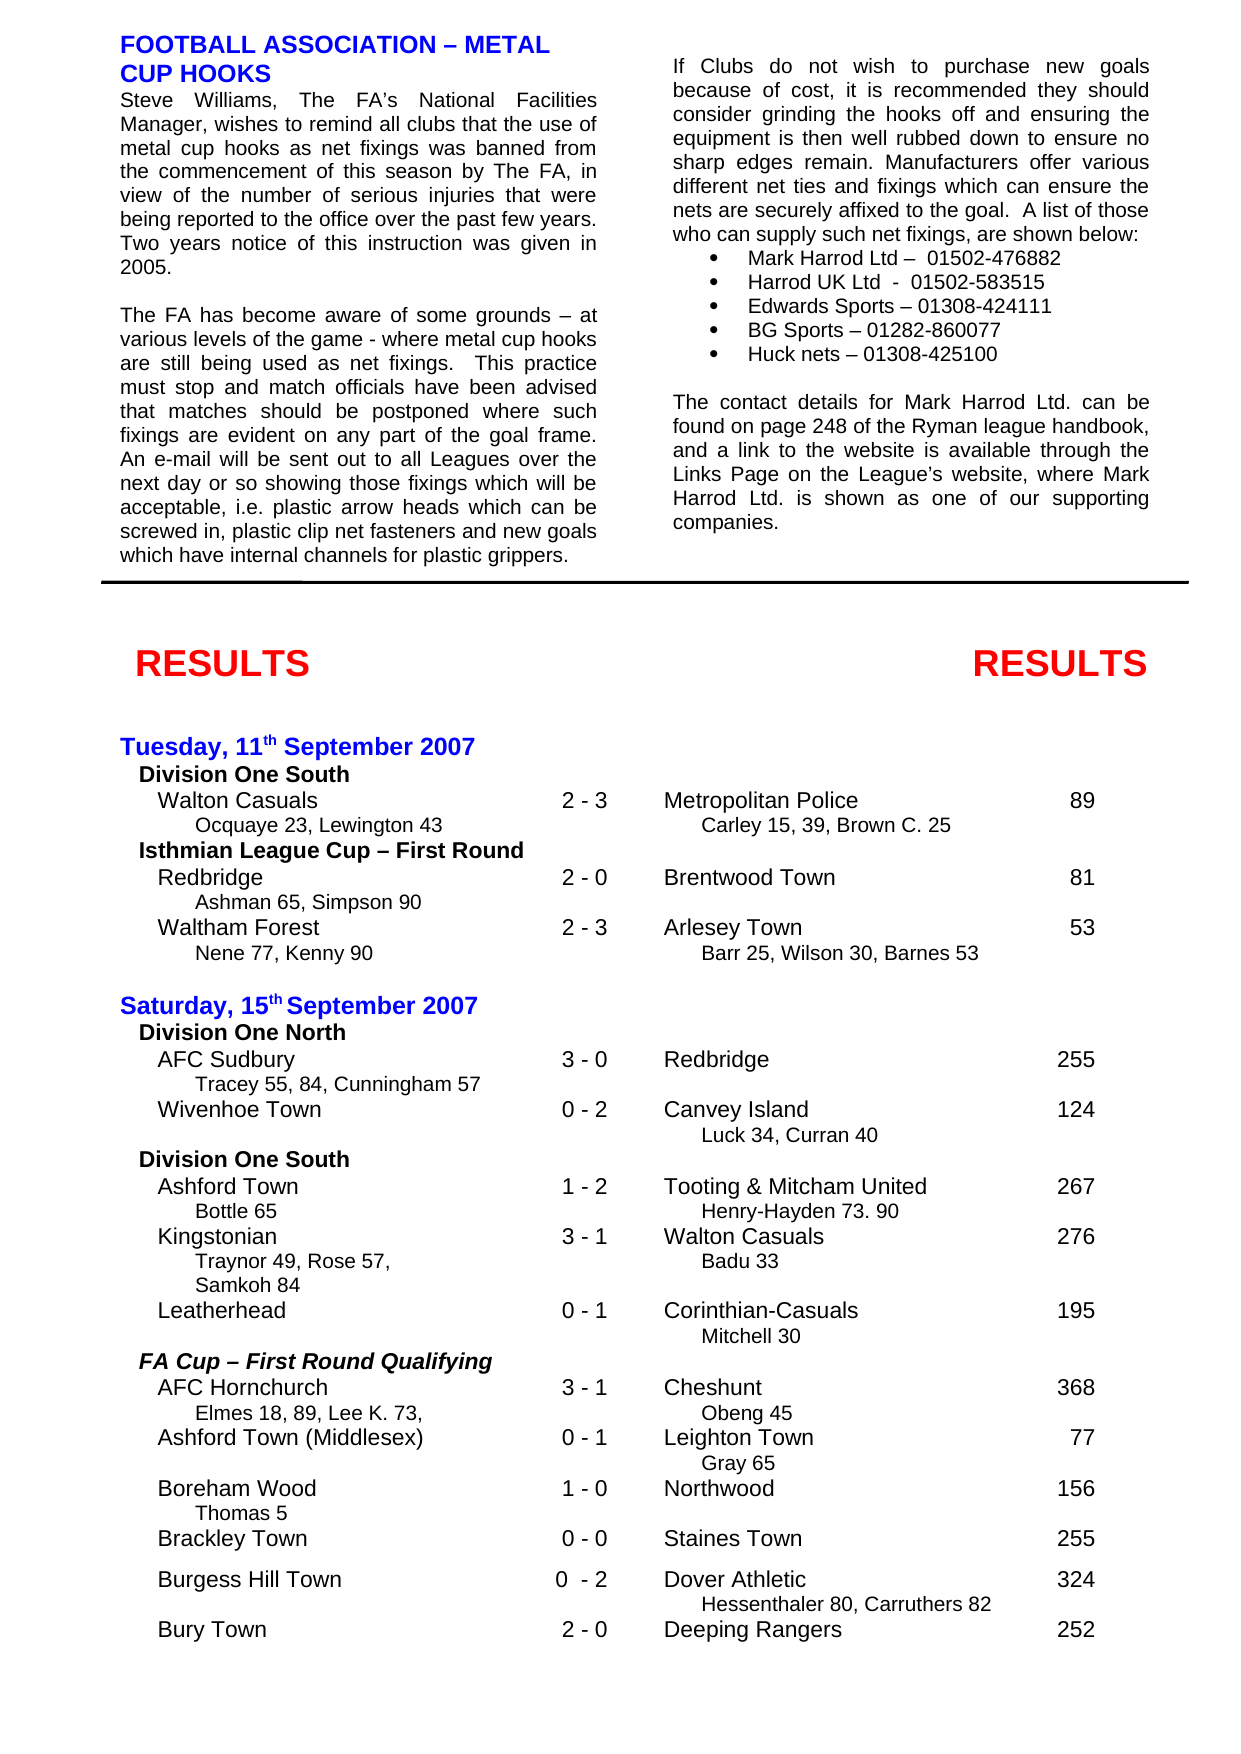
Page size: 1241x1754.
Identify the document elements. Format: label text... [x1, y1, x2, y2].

text FA Cup – First Round Qualifying [139, 1348, 1150, 1374]
list Huck nets – 01308-425100 [710, 342, 1150, 366]
text Gray 65 [195, 1451, 1150, 1474]
text AFC Hornchurch 3 - 1 368 [157, 1374, 1150, 1400]
text Ocquaye 23, Lewington 43 Carley 15, 39, Brown C. 25 [195, 813, 1150, 837]
text AFC 3 - 0 Redbridge 255 [157, 1046, 1150, 1072]
text FOOTBALL ASSOCIATION – METAL CUP HOOKS [120, 30, 589, 87]
text 0 - 2 Canvey Island 124 [157, 1096, 1150, 1122]
text 2 - 3 53 [157, 914, 1150, 940]
text Bottle 65 Henry-Hayden 73. 90 [195, 1199, 1150, 1223]
text 0 - 0 Town 255 [157, 1525, 1150, 1551]
text 0 - 2 Athletic 324 [157, 1566, 1155, 1592]
text Mitchell 30 [195, 1324, 1150, 1348]
text Hessenthaler 80, Carruthers 82 [195, 1592, 1150, 1616]
list Harrod UK Ltd - 01502-583515 [710, 270, 1150, 294]
text The contact details for Mark Harrod Ltd. can be found on page 248 of the Ryman league handbook, and a link to the website is available through the Links Page on the League’s website, where Mark Harrod Ltd. is shown as one of our supporting companies. [673, 390, 1150, 534]
text Division One South [139, 1146, 1150, 1173]
text Bury Town 2 - 0 Deeping Rangers 252 [157, 1616, 1155, 1642]
text Boreham Wood 1 - 0 Northwood 156 [157, 1474, 1150, 1501]
text Leatherhead 0 - 1 Corinthian-Casuals 195 [157, 1297, 1150, 1324]
text Ashman 65, Simpson 90 [195, 890, 1150, 914]
text Thomas 5 [195, 1501, 1150, 1525]
text 1 - 2 Tooting & Mitcham United 267 [157, 1173, 1150, 1199]
text Isthmian League Cup – First Round [139, 837, 1150, 864]
list Edwards Sports – 01308-424111 [710, 294, 1150, 318]
text Kingstonian 3 - 1 Walton Casuals 276 [157, 1223, 1150, 1249]
text Traynor 49, Rose 57, Badu 33 [195, 1249, 1150, 1273]
text Luck 34, Curran 40 [195, 1122, 1150, 1146]
text Samkoh 84 [195, 1273, 1150, 1297]
list Mark Harrod Ltd – 01502-476882 [710, 246, 1150, 270]
text Walton Casuals 2 - 3 Metropolitan Police 89 [157, 787, 1150, 813]
text Division One South [139, 761, 1150, 787]
text Steve Williams, The FA’s National Facilities Manager, wishes to remind all clubs that the use of metal cup hooks as net fixings was banned from the commencement of this season by The FA, in view of the number of serious injuries that were being reported to the office over the past few years. Two years notice of this instruction was given in 2005. [120, 87, 598, 279]
text (Middlesex) 0 - 1 Leighton Town 77 [157, 1424, 1155, 1451]
text Saturday, 15th September 2007 [120, 991, 1150, 1019]
text If Clubs do not wish to purchase new goals because of cost, it is recommended they should consider grinding the hooks off and ensuring the equipment is then well rubbed down to ensure no sharp edges remain. Manufacturers offer various different net ties and fixings which can ensure the nets are securely affixed to the goal. A list of those who can supply such net fixings, are shown below: [673, 54, 1150, 246]
list BG Sports – 01282-860077 [710, 318, 1150, 342]
text Redbridge 2 - 0 Town 81 [157, 864, 1150, 890]
text Elmes 18, 89, Lee K. 73, Obeng 45 [195, 1400, 1150, 1424]
text Tracey 55, 84, Cunningham 57 [195, 1072, 1150, 1096]
text Nene 77, Kenny 90 Barr 25, Wilson 30, Barnes 53 [195, 940, 1150, 964]
text Tuesday, 11th September 2007 [120, 732, 1150, 761]
text The FA has become aware of some grounds – at various levels of the game - where metal cup hooks are still being used as net fixings. This practice must stop and match officials have been advised that matches should be postponed where such fixings are evident on any part of the goal frame. An e-mail will be sent out to all Leagues over the next day or so showing those fixings which will be acceptable, i.e. plastic arrow heads which can be screwed in, plastic clip net fasteners and new goals which have internal channels for plastic grippers. [120, 303, 598, 567]
text Division One North [139, 1019, 1150, 1046]
